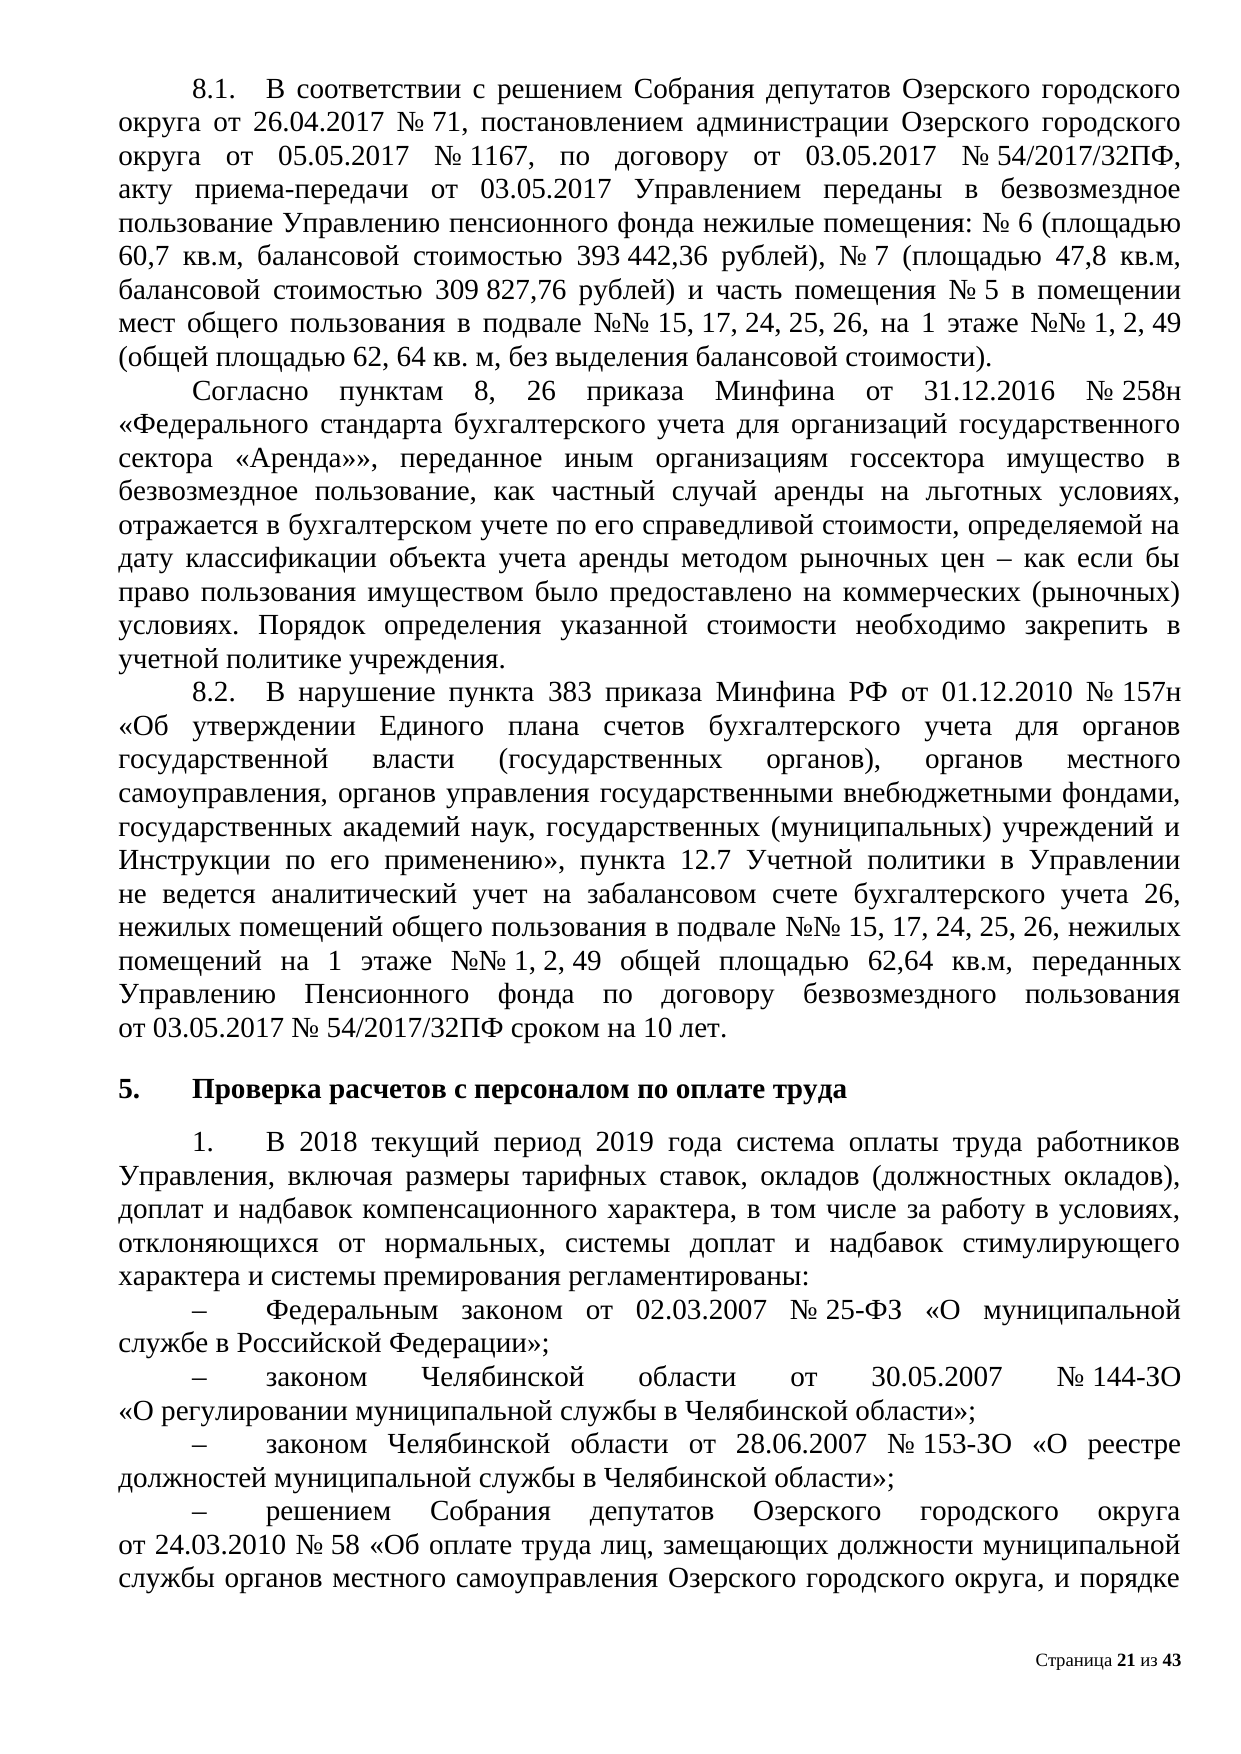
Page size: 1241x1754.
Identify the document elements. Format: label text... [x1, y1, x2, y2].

text 5. Проверка расчетов с персоналом по оплате труда [118, 1072, 1181, 1105]
text – законом Челябинской области от 28.06.2007 № 153-ЗО «О реестре должностей муниципальной службы в Челябинской области»; [118, 1426, 1181, 1493]
text 8.2. В нарушение пункта 383 приказа Минфина РФ от 01.12.2010 № 157н «Об утверждении Единого плана счетов бухгалтерского учета для органов государственной власти (государственных органов), органов местного самоуправления, органов управления государственными внебюджетными фондами, государственных академий наук, государственных (муниципальных) учреждений и Инструкции по его применению», пункта 12.7 Учетной политики в Управлении не ведется аналитический учет на забалансовом счете бухгалтерского учета 26, нежилых помещений общего пользования в подвале №№ 15, 17, 24, 25, 26, нежилых помещений на 1 этаже №№ 1, 2, 49 общей площадью 62,64 кв.м, переданных Управлению Пенсионного фонда по договору безвозмездного пользования от 03.05.2017 № 54/2017/32ПФ сроком на 10 лет. [118, 674, 1181, 1043]
text Согласно пунктам 8, 26 приказа Минфина от 31.12.2016 № 258н «Федерального стандарта бухгалтерского учета для организаций государственного сектора «Аренда»», переданное иным организациям госсектора имущество в безвозмездное пользование, как частный случай аренды на льготных условиях, отражается в бухгалтерском учете по его справедливой стоимости, определяемой на дату классификации объекта учета аренды методом рыночных цен – как если бы право пользования имуществом было предоставлено на коммерческих (рыночных) условиях. Порядок определения указанной стоимости необходимо закрепить в учетной политике учреждения. [118, 373, 1181, 674]
text 1. В 2018 текущий период 2019 года система оплаты труда работников Управления, включая размеры тарифных ставок, окладов (должностных окладов), доплат и надбавок компенсационного характера, в том числе за работу в условиях, отклоняющихся от нормальных, системы доплат и надбавок стимулирующего характера и системы премирования регламентированы: [118, 1124, 1181, 1292]
text – Федеральным законом от 02.03.2007 № 25-ФЗ «О муниципальной службе в Российской Федерации»; [118, 1292, 1181, 1359]
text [118, 1493, 1181, 1594]
text 8.1. В соответствии с решением Собрания депутатов Озерского городского округа от 26.04.2017 № 71, постановлением администрации Озерского городского округа от 05.05.2017 № 1167, по договору от 03.05.2017 № 54/2017/32ПФ, акту приема-передачи от 03.05.2017 Управлением переданы в безвозмездное пользование Управлению пенсионного фонда нежилые помещения: № 6 (площадью 60,7 кв.м, балансовой стоимостью 393 442,36 рублей), № 7 (площадью 47,8 кв.м, балансовой стоимостью 309 827,76 рублей) и часть помещения № 5 в помещении мест общего пользования в подвале №№ 15, 17, 24, 25, 26, на 1 этаже №№ 1, 2, 49 (общей площадью 62, 64 кв. м, без выделения балансовой стоимости). [118, 71, 1181, 373]
text – законом Челябинской области от 30.05.2007 № 144-ЗО «О регулировании муниципальной службы в Челябинской области»; [118, 1359, 1181, 1426]
